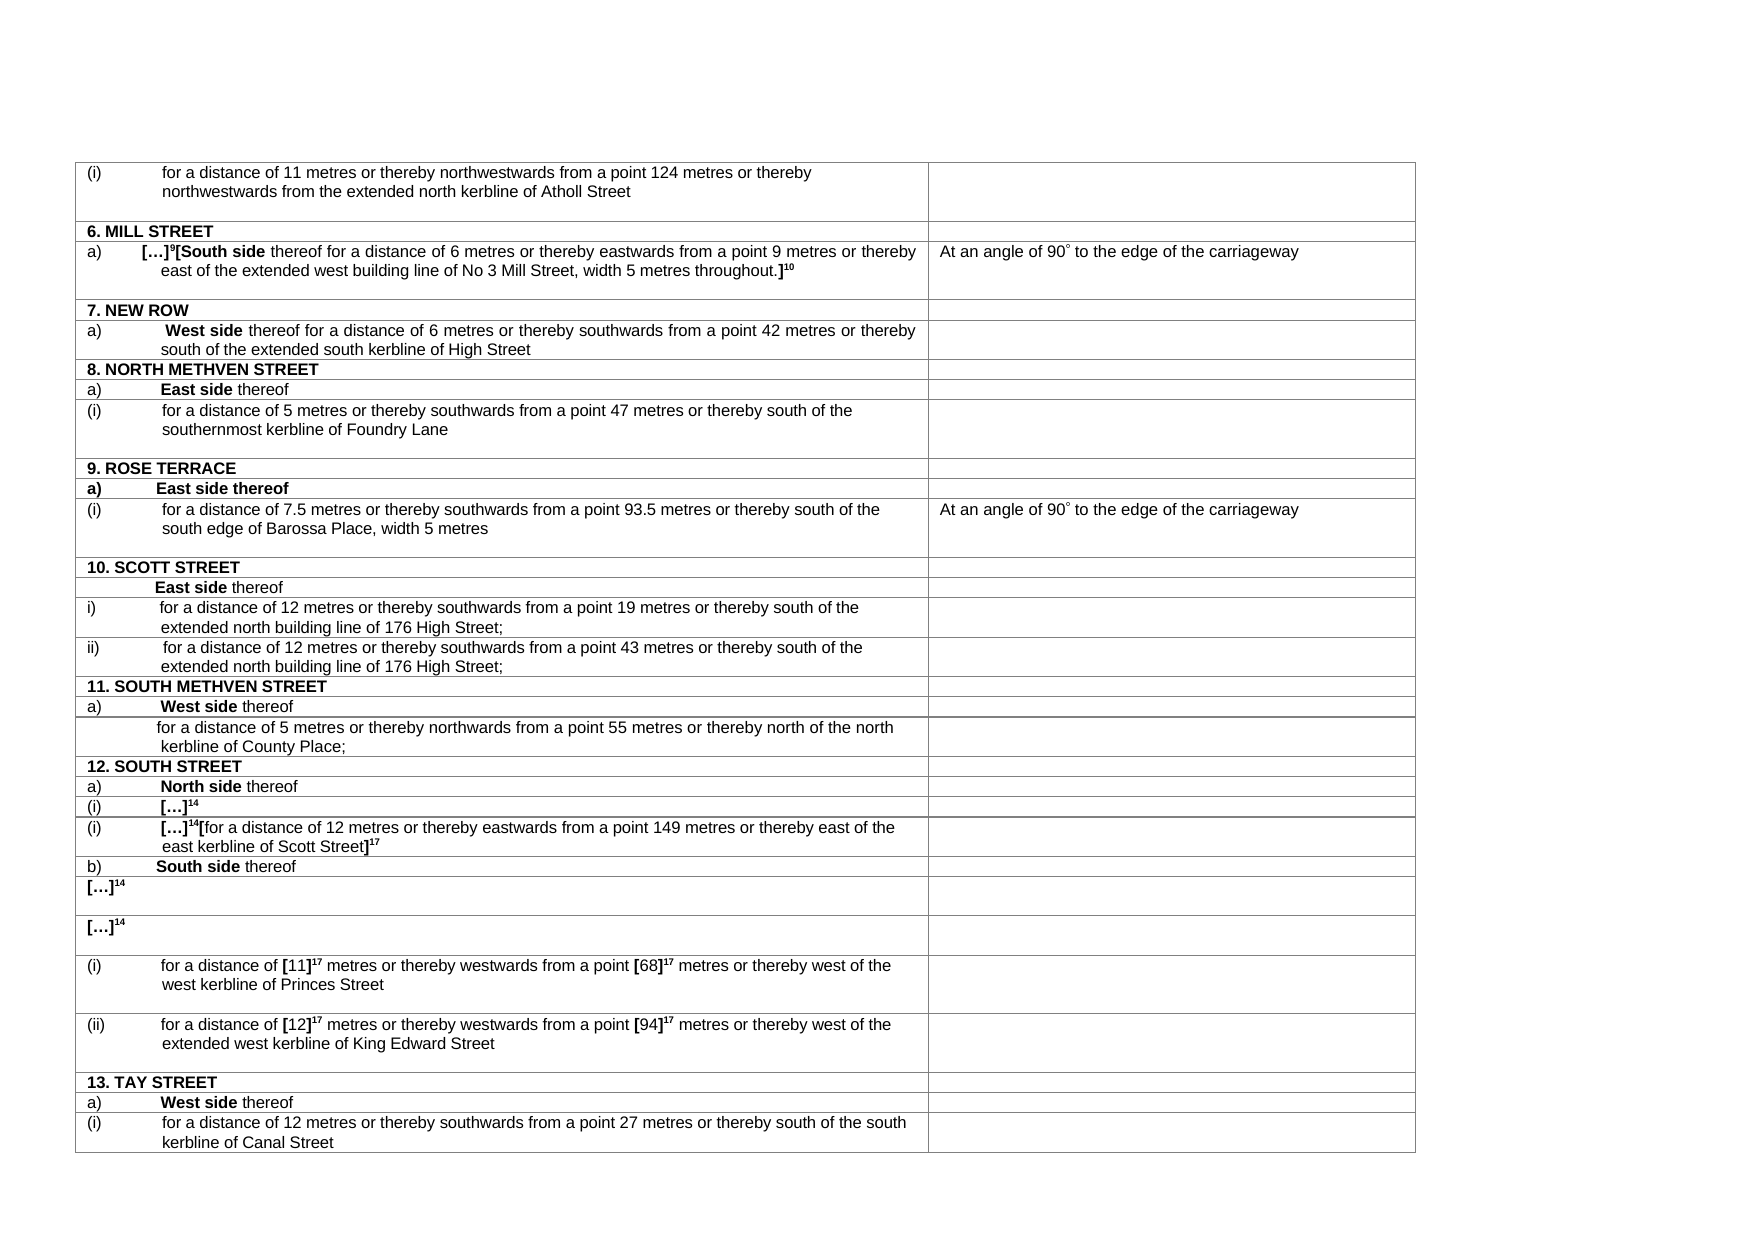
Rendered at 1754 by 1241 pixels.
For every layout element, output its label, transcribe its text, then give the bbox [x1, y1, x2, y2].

table_cell a) West side thereof [76, 1093, 928, 1112]
table_cell for a distance of 5 metres or thereby northwards from a point 55 metres or thereby north of the north kerbline of County Place; [76, 718, 928, 756]
table_cell [929, 1093, 1415, 1112]
table_cell a) West side thereof for a distance of 6 metres or thereby southwards from a point 42 metres or thereby south of the extended south kerbline of High Street [76, 321, 928, 359]
table_cell [929, 1073, 1415, 1092]
table_cell [929, 797, 1415, 816]
table_cell 9. ROSE TERRACE [76, 459, 928, 478]
table_cell ii) for a distance of 12 metres or thereby southwards from a point 43 metres or thereby south of the extended north building line of 176 High Street; [76, 638, 928, 676]
table_cell [929, 757, 1415, 776]
table_cell [929, 558, 1415, 577]
table_cell At an angle of 90 to the edge of the carriageway [929, 242, 1415, 299]
table_cell [929, 163, 1415, 221]
table_cell b) South side thereof [76, 857, 928, 876]
table_cell [929, 360, 1415, 379]
table_cell [929, 321, 1415, 359]
table_cell 12. SOUTH STREET [76, 757, 928, 776]
table_cell [929, 916, 1415, 955]
table_cell […]14 [76, 916, 928, 955]
table_cell a) East side thereof [76, 479, 928, 498]
table_cell (i) […]14 [76, 797, 928, 816]
table_cell [929, 400, 1415, 458]
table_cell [76, 1113, 928, 1152]
table_cell 11. SOUTH METHVEN STREET [76, 677, 928, 696]
table_cell a) North side thereof [76, 777, 928, 796]
table_cell [929, 697, 1415, 716]
table_cell for a distance of 11 metres or thereby northwestwards from a point 124 metres or thereby northwestwards from the extended north kerbline of Atholl Street [76, 163, 928, 221]
table_cell [929, 818, 1415, 856]
table_cell a) East side thereof [76, 380, 928, 399]
table_cell for a distance of [12]17 metres or thereby westwards from a point [94]17 metres or thereby west of the extended west kerbline of King Edward Street [76, 1014, 928, 1072]
table_cell At an angle of 90 to the edge of the carriageway [929, 499, 1415, 557]
table_cell [929, 877, 1415, 915]
table_cell [929, 677, 1415, 696]
table_cell [929, 1113, 1415, 1152]
table_cell [929, 857, 1415, 876]
table_cell [929, 300, 1415, 319]
table_cell for a distance of 5 metres or thereby southwards from a point 47 metres or thereby south of the southernmost kerbline of Foundry Lane [76, 400, 928, 458]
table_cell [929, 638, 1415, 676]
table_cell [929, 222, 1415, 241]
table_cell […]14[for a distance of 12 metres or thereby eastwards from a point 149 metres or thereby east of the east kerbline of Scott Street]17 [76, 818, 928, 856]
table_cell [929, 956, 1415, 1013]
table_cell for a distance of [11]17 metres or thereby westwards from a point [68]17 metres or thereby west of the west kerbline of Princes Street [76, 956, 928, 1013]
table_cell 6. MILL STREET [76, 222, 928, 241]
table_cell 13. TAY STREET [76, 1073, 928, 1092]
table_cell [929, 578, 1415, 597]
table_cell East side thereof [76, 578, 928, 597]
table_cell a) […]9[South side thereof for a distance of 6 metres or thereby eastwards from a point 9 metres or thereby east of the extended west building line of No 3 Mill Street, width 5 metres throughout.]10 [76, 242, 928, 299]
table_cell [929, 1014, 1415, 1072]
table_cell 10. SCOTT STREET [76, 558, 928, 577]
table_cell [929, 380, 1415, 399]
table_cell [929, 777, 1415, 796]
table_cell i) for a distance of 12 metres or thereby southwards from a point 19 metres or thereby south of the extended north building line of 176 High Street; [76, 598, 928, 637]
table_cell 8. NORTH METHVEN STREET [76, 360, 928, 379]
table_cell [929, 718, 1415, 756]
table_cell a) West side thereof [76, 697, 928, 716]
table_cell 7. NEW ROW [76, 300, 928, 319]
table_cell [929, 459, 1415, 478]
table_cell [929, 598, 1415, 637]
table_cell […]14 [76, 877, 928, 915]
table_cell [929, 479, 1415, 498]
table_cell for a distance of 7.5 metres or thereby southwards from a point 93.5 metres or thereby south of the south edge of Barossa Place, width 5 metres [76, 499, 928, 557]
